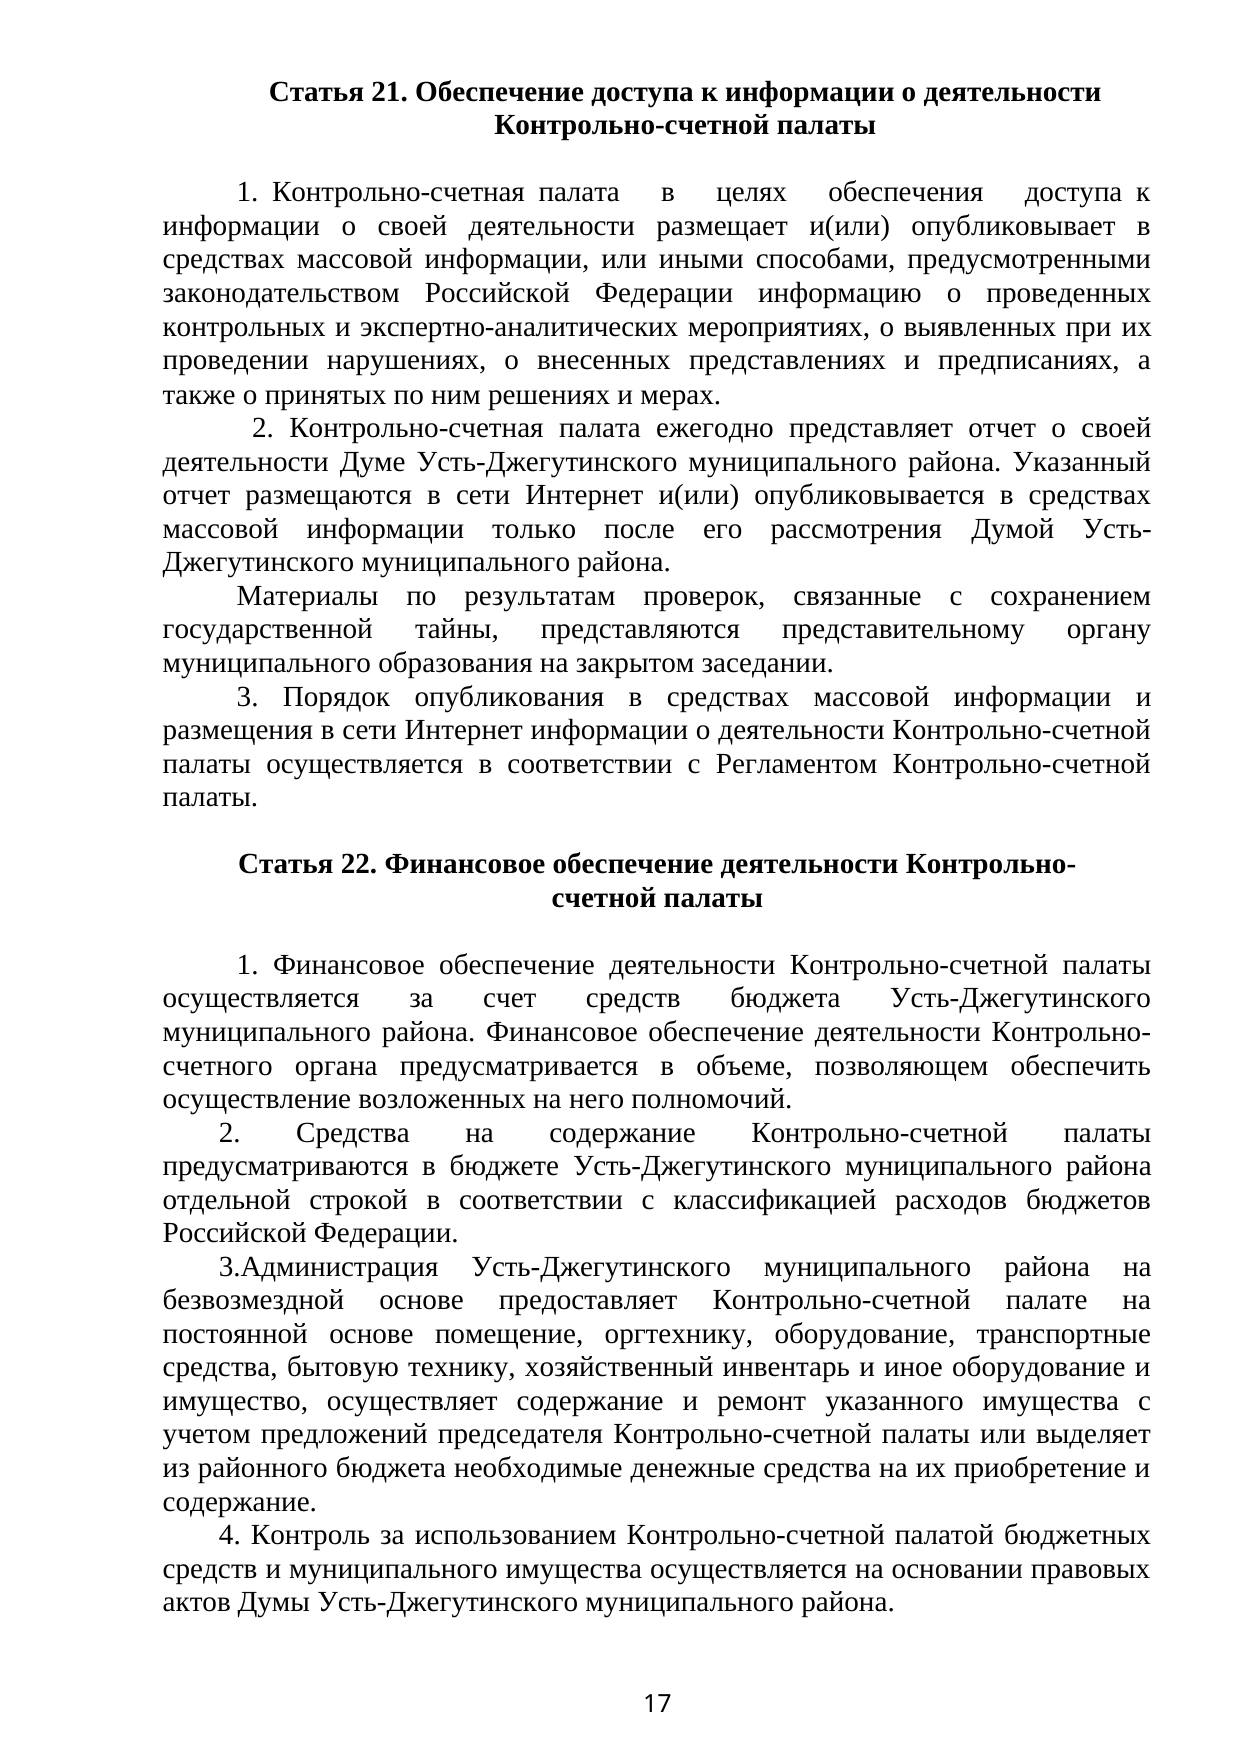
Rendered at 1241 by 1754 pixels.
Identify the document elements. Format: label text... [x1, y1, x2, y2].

text Материалы по результатам проверок, связанные с сохранением государственной тайны, представляются представительному органу муниципального образования на закрытом заседании. [162, 578, 1152, 679]
text 2. Контрольно-счетная палата ежегодно представляет отчет о своей деятельности Думе Усть-Джегутинского муниципального района. Указанный отчет размещаются в сети Интернет и(или) опубликовывается в средствах массовой информации только после его рассмотрения Думой Усть-Джегутинского муниципального района. [162, 410, 1152, 578]
text Контрольно-счетной палаты [162, 107, 1152, 141]
text 3. Порядок опубликования в средствах массовой информации и размещения в сети Интернет информации о деятельности Контрольно-счетной палаты осуществляется в соответствии с Регламентом Контрольно-счетной палаты. [162, 679, 1152, 813]
text 3.Администрация Усть-Джегутинского муниципального района на безвозмездной основе предоставляет Контрольно-счетной палате на постоянной основе помещение, оргтехнику, оборудование, транспортные средства, бытовую технику, хозяйственный инвентарь и иное оборудование и имущество, осуществляет содержание и ремонт указанного имущества с учетом предложений председателя Контрольно-счетной палаты или выделяет из районного бюджета необходимые денежные средства на их приобретение и содержание. [162, 1249, 1152, 1517]
text 4. Контроль за использованием Контрольно-счетной палатой бюджетных средств и муниципального имущества осуществляется на основании правовых актов Думы Усть-Джегутинского муниципального района. [162, 1517, 1152, 1619]
text 1. Финансовое обеспечение деятельности Контрольно-счетной палаты осуществляется за счет средств бюджета Усть-Джегутинского муниципального района. Финансовое обеспечение деятельности Контрольно-счетного органа предусматривается в объеме, позволяющем обеспечить осуществление возложенных на него полномочий. [162, 947, 1152, 1115]
text Статья 21. Обеспечение доступа к информации о деятельности [162, 74, 1152, 107]
text Статья 22. Финансовое обеспечение деятельности Контрольно- [162, 846, 1152, 880]
text счетной палаты [162, 880, 1152, 913]
text 2. Средства на содержание Контрольно-счетной палаты предусматриваются в бюджете Усть-Джегутинского муниципального района отдельной строкой в соответствии с классификацией расходов бюджетов Российской Федерации. [162, 1115, 1152, 1249]
text 1. Контрольно-счетная палата в целях обеспечения доступа к информации о своей деятельности размещает и(или) опубликовывает в средствах массовой информации, или иными способами, предусмотренными законодательством Российской Федерации информацию о проведенных контрольных и экспертно-аналитических мероприятиях, о выявленных при их проведении нарушениях, о внесенных представлениях и предписаниях, а также о принятых по ним решениях и мерах. [162, 174, 1152, 410]
